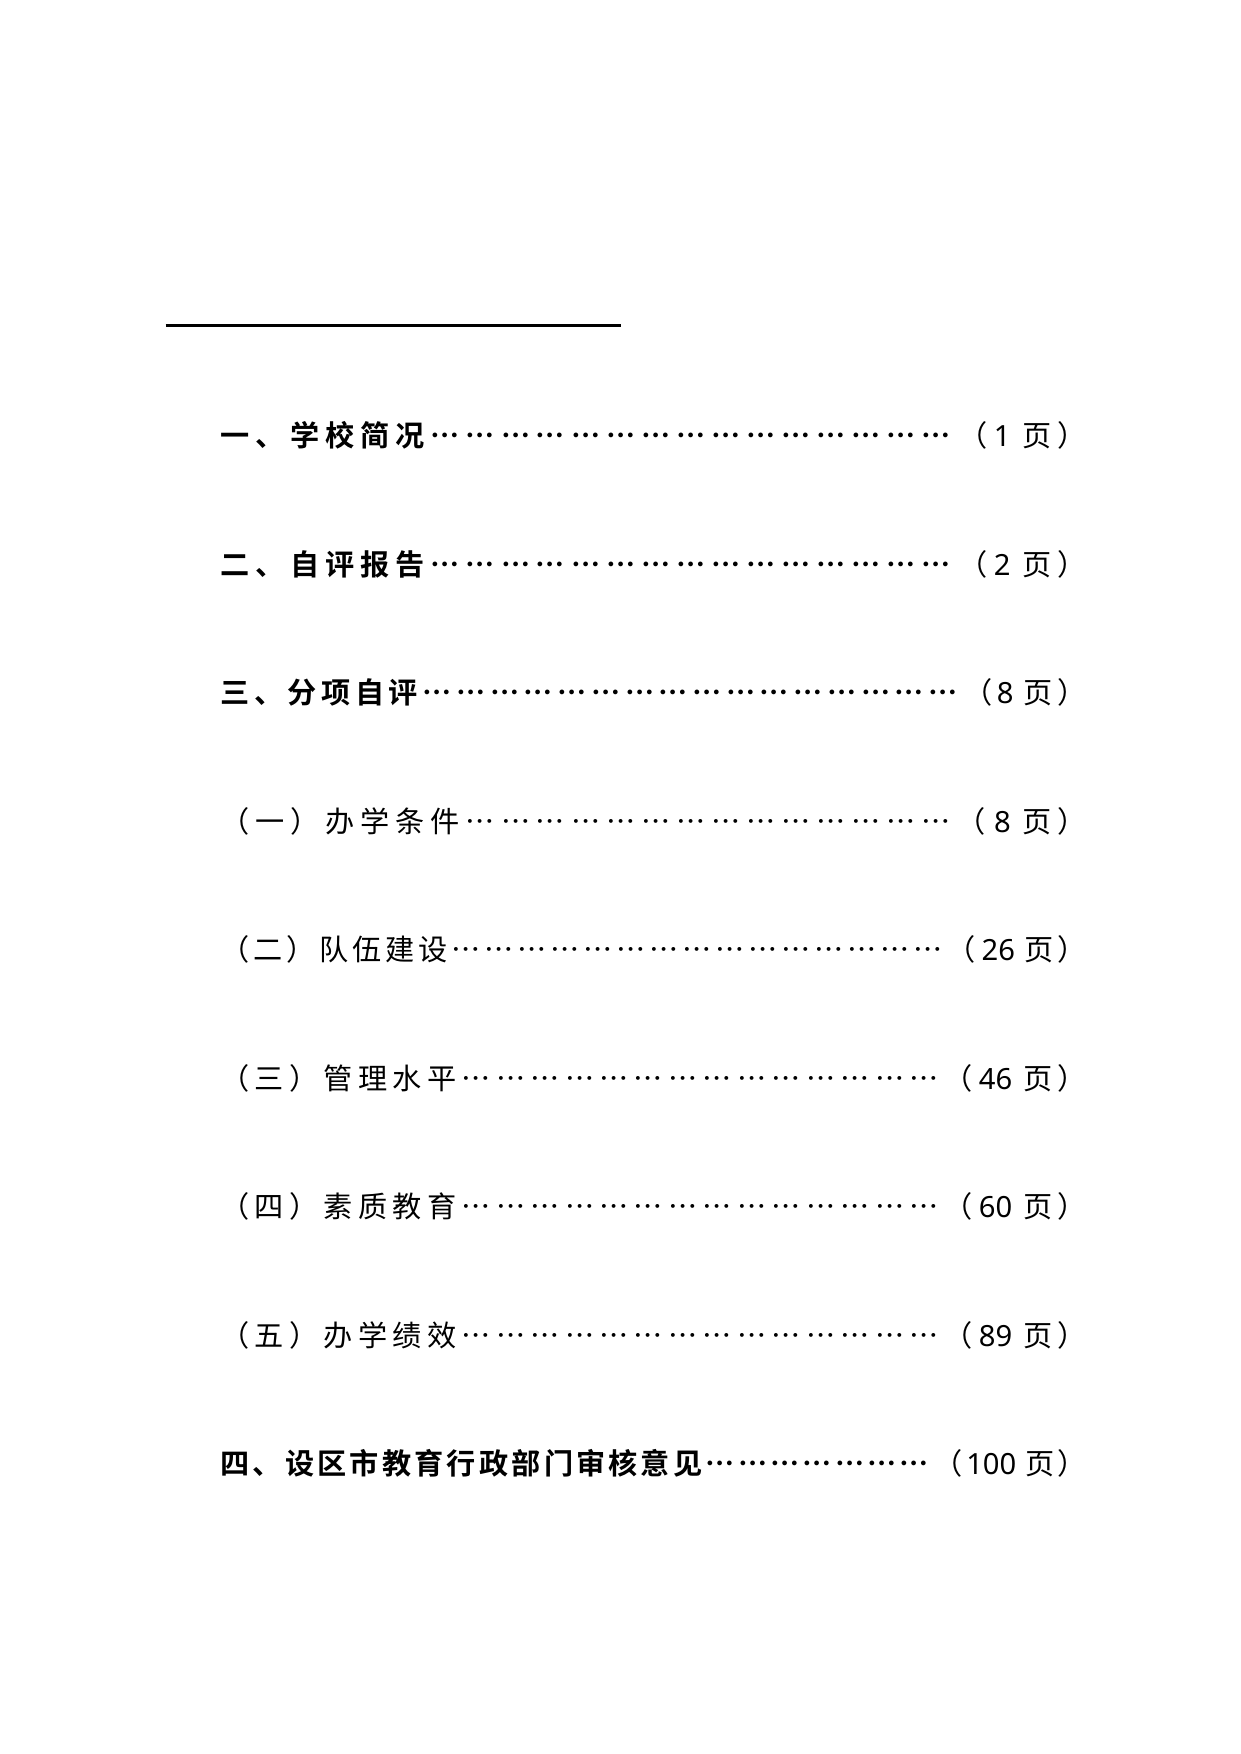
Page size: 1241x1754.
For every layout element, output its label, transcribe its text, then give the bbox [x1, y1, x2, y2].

text （三）管理水平……………………………………（46页） [165, 1044, 1087, 1109]
text 二、自评报告………………………………………（2页） [165, 530, 1087, 595]
text 三、分项自评…………………………………………（8页） [165, 658, 1087, 723]
text （二）队伍建设………………………………………（26页） [165, 916, 1087, 981]
text 一、学校简况………………………………………（1页） [165, 401, 1087, 466]
text （四）素质教育……………………………………（60页） [165, 1173, 1087, 1238]
text （一）办学条件……………………………………（8页） [165, 787, 1087, 852]
text 四、设区市教育行政部门审核意见…………………（100页） [165, 1430, 1087, 1495]
text （五）办学绩效……………………………………（89页） [165, 1301, 1087, 1366]
